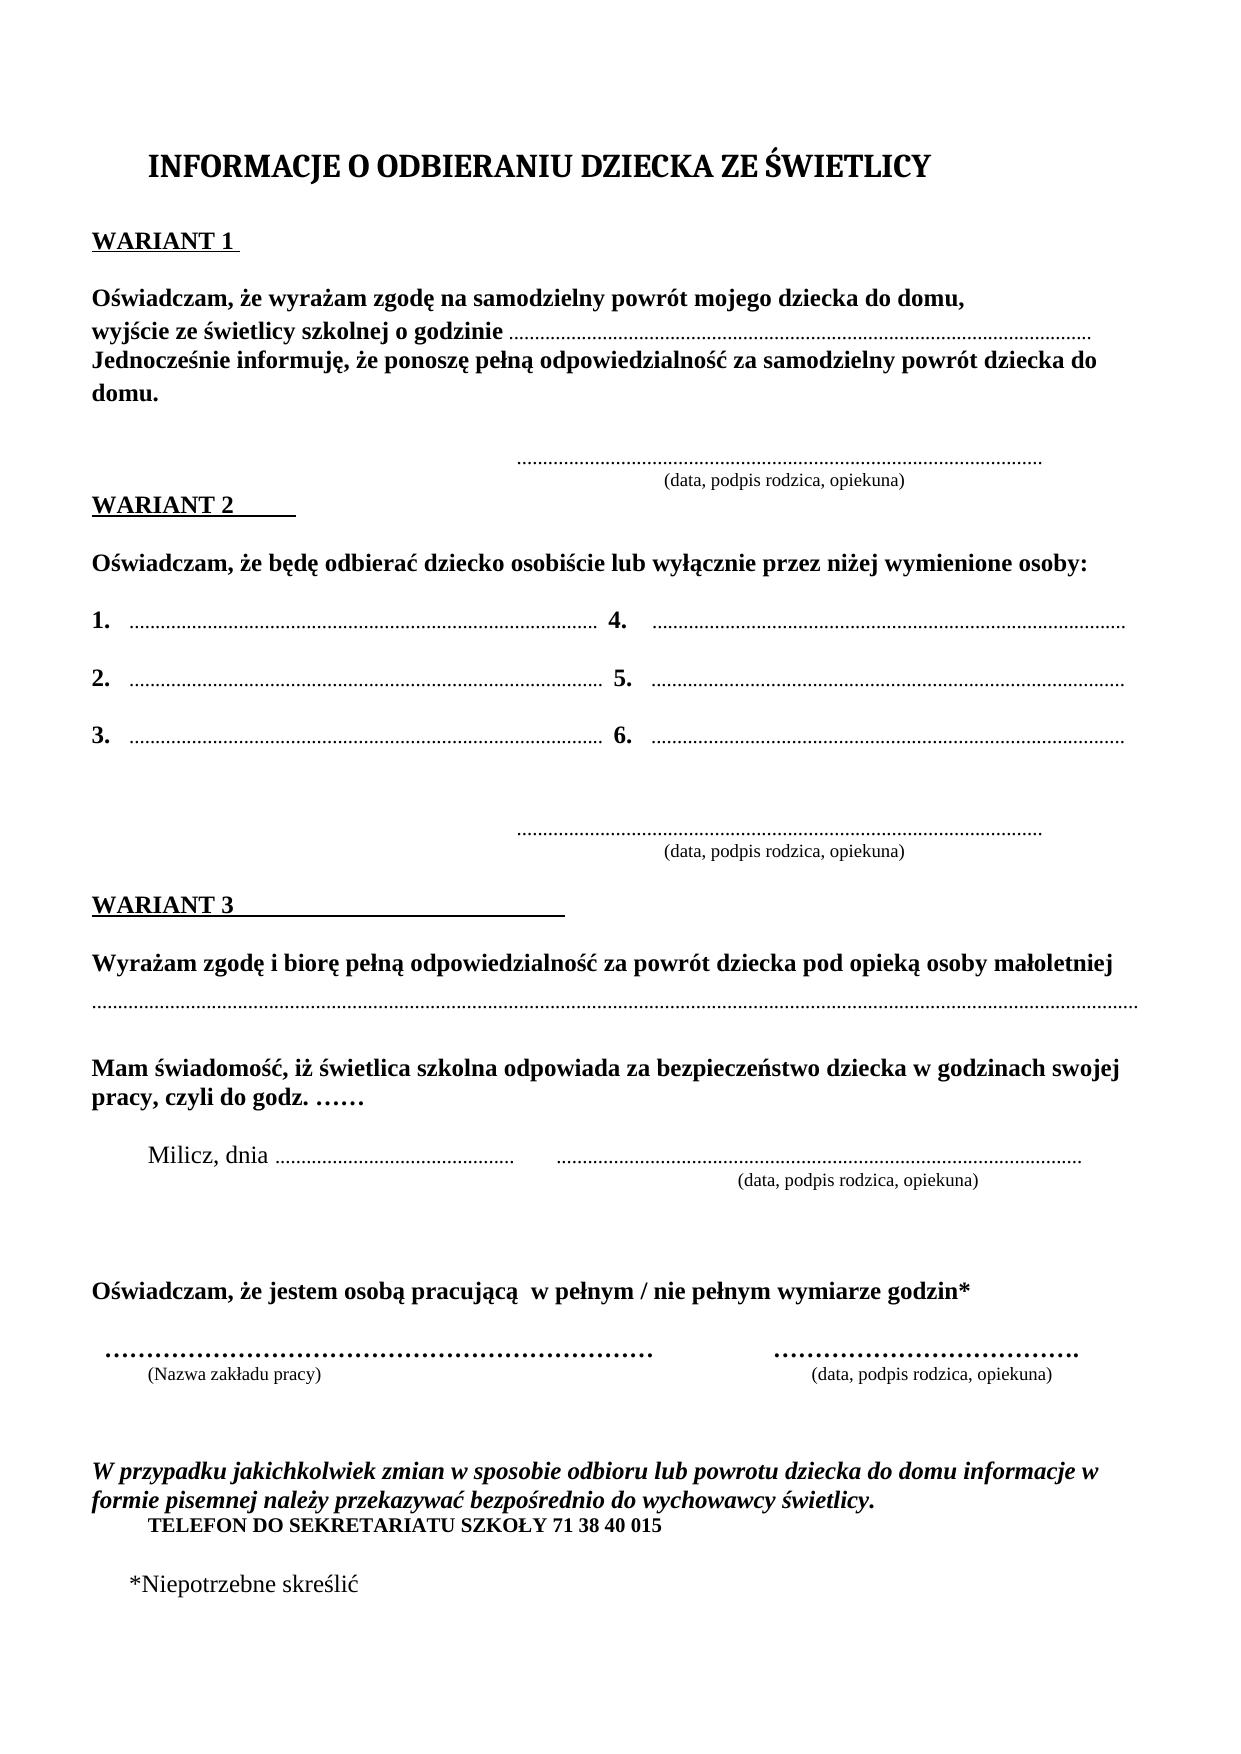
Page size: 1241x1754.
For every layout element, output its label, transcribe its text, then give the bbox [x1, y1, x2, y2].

list *Niepotrzebne skreślić [129, 1569, 1141, 1597]
text Oświadczam, że wyrażam zgodę na samodzielny powrót mojego dziecka do domu, [91, 283, 1141, 312]
text (Nazwa zakładu pracy) (data, podpis rodzica, opiekuna) [148, 1362, 1141, 1384]
text ………………………………………………………… ………………………………. [91, 1334, 1141, 1362]
text ..................................................................................................... [516, 816, 1141, 840]
list ........................................................................................... 5. ........................................................................................... [91, 663, 1141, 691]
text Oświadczam, że będę odbierać dziecko osobiście lub wyłącznie przez niżej wymienione osoby: [91, 548, 1141, 576]
text (data, podpis rodzica, opiekuna) [91, 840, 1141, 862]
text WARIANT 3 [91, 890, 1141, 919]
text Wyrażam zgodę i biorę pełną odpowiedzialność za powrót dziecka pod opieką osoby małoletniej ......................................................................................................................................................................................................... [91, 948, 1141, 1013]
text TELEFON DO SEKRETARIATU SZKOŁY 71 38 40 015 [148, 1513, 1141, 1537]
text wyjście ze świetlicy szkolnej o godzinie ................................................................................................................ [91, 316, 1093, 345]
text W przypadku jakichkolwiek zmian w sposobie odbioru lub powrotu dziecka do domu informacje w formie pisemnej należy przekazywać bezpośrednio do wychowawcy świetlicy. [91, 1456, 1141, 1513]
text WARIANT 2 [91, 490, 1141, 519]
text (data, podpis rodzica, opiekuna) [590, 1168, 1141, 1190]
text WARIANT 1 [91, 226, 1141, 254]
text ..................................................................................................... [516, 444, 1141, 469]
text Oświadczam, że jestem osobą pracującą w pełnym / nie pełnym wymiarze godzin* [91, 1276, 1141, 1305]
text (data, podpis rodzica, opiekuna) [91, 469, 1141, 490]
list .......................................................................................... 4. ........................................................................................... [91, 605, 1141, 634]
title INFORMACJE O ODBIERANIU DZIECKA ZE ŚWIETLICY [148, 148, 1093, 186]
text Mam świadomość, iż świetlica szkolna odpowiada za bezpieczeństwo dziecka w godzinach swojej pracy, czyli do godz. …… [91, 1053, 1141, 1111]
text Milicz, dnia .............................................. ..................................................................................................... [148, 1140, 1141, 1168]
list ........................................................................................... 6. ........................................................................................... [91, 720, 1141, 749]
text Jednocześnie informuję, że ponoszę pełną odpowiedzialność za samodzielny powrót dziecka do domu. [91, 345, 1141, 407]
